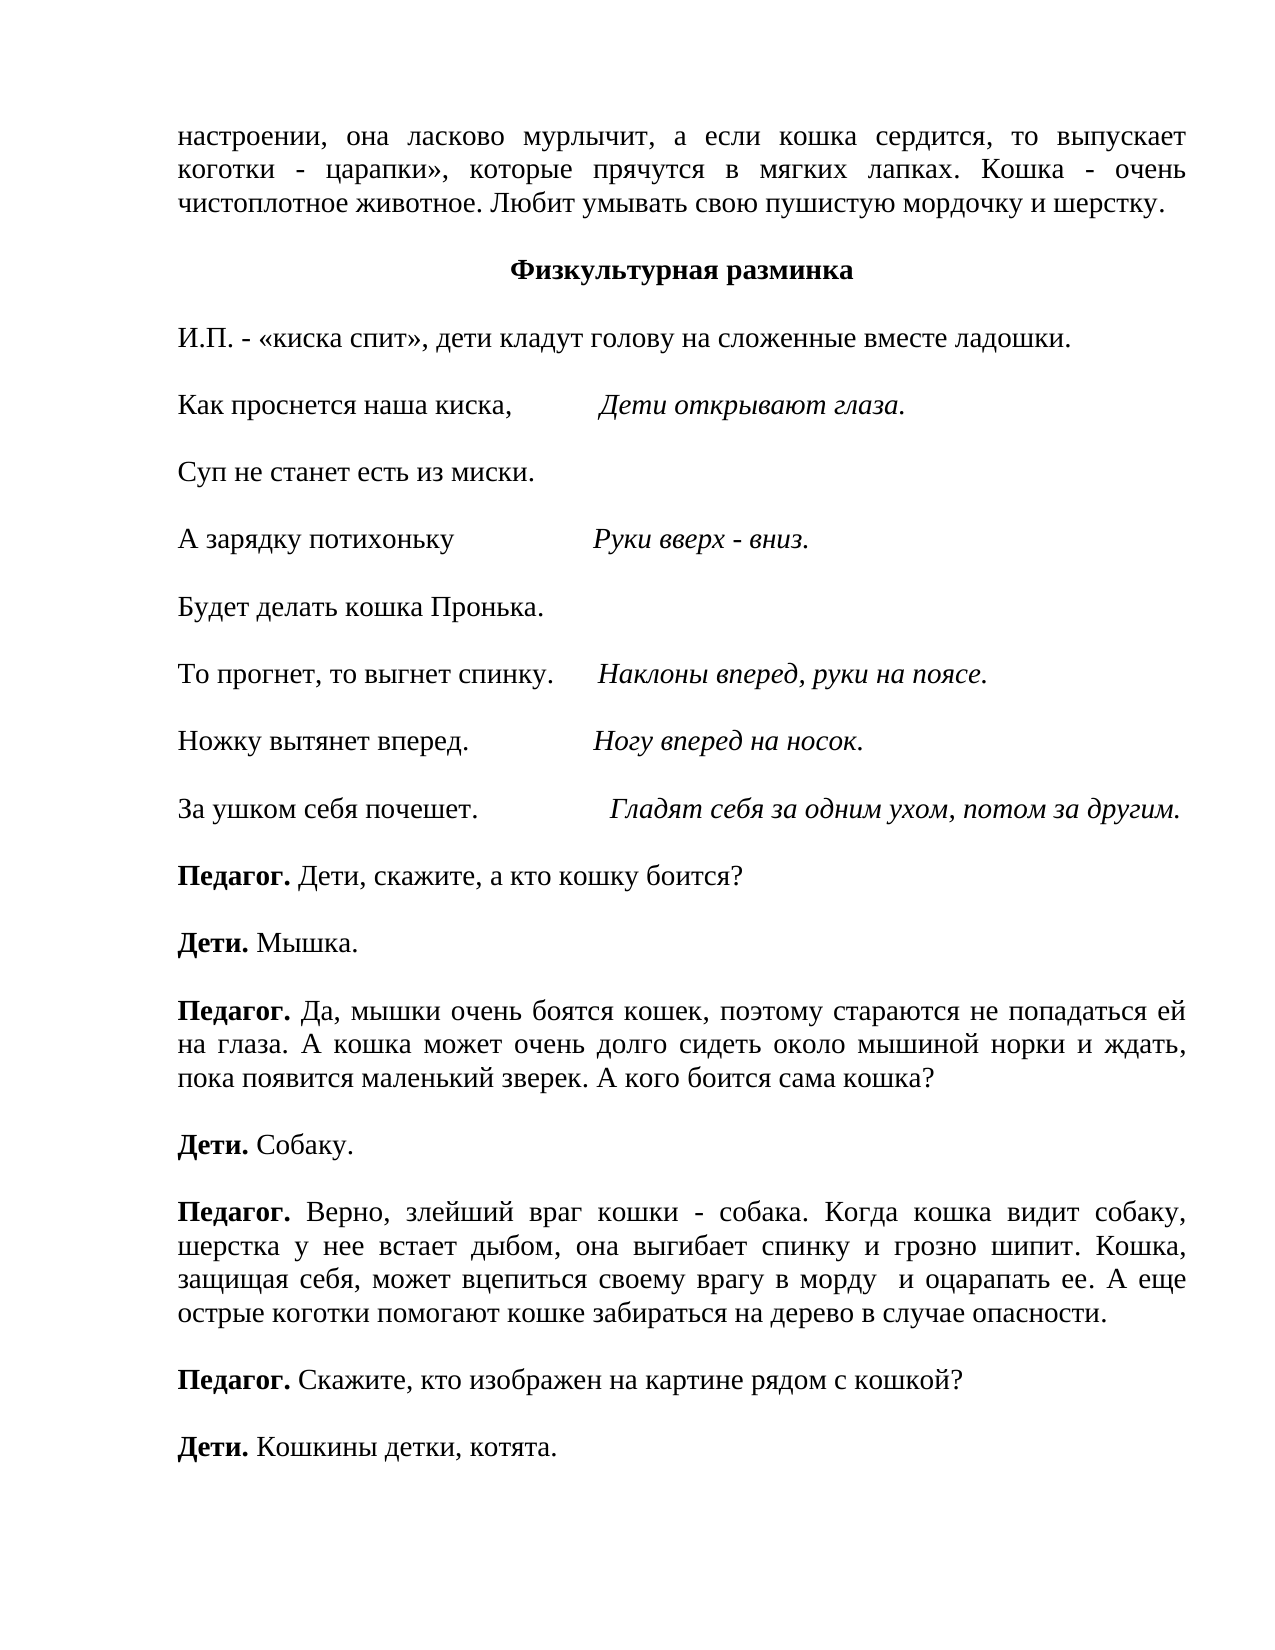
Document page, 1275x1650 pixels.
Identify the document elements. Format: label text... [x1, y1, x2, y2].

text Педагог. Скажите, кто изображен на картине рядом с кошкой? [177, 1362, 1186, 1396]
text Физкультурная разминка [177, 252, 1186, 286]
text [177, 118, 1186, 219]
text Педагог. Дети, скажите, а кто кошку боится? [177, 858, 1186, 892]
text Дети. Собаку. [177, 1127, 1186, 1161]
text Дети. Кошкины детки, котята. [177, 1429, 1186, 1463]
text Педагог. Верно, злейший враг кошки - собака. Когда кошка видит собаку, шерстка у нее встает дыбом, она выгибает спинку и грозно шипит. Кошка, защищая себя, может вцепиться своему врагу в морду и оцарапать ее. А еще острые коготки помогают кошке забираться на дерево в случае опасности. [177, 1194, 1186, 1328]
text То прогнет, то выгнет спинку. Наклоны вперед, руки на поясе. [177, 656, 1186, 690]
text За ушком себя почешет. Гладят себя за одним ухом, потом за другим. [177, 791, 1186, 824]
text Педагог. Да, мышки очень боятся кошек, поэтому стараются не попадаться ей на глаза. А кошка может очень долго сидеть около мышиной норки и ждать, пока появится маленький зверек. А кого боится сама кошка? [177, 993, 1186, 1093]
text Ножку вытянет вперед. Ногу вперед на носок. [177, 723, 1186, 757]
text Суп не станет есть из миски. [177, 454, 1186, 488]
text Будет делать кошка Пронька. [177, 589, 1186, 622]
text Как проснется наша киска, Дети открывают глаза. [177, 387, 1186, 421]
text Дети. Мышка. [177, 925, 1186, 959]
text А зарядку потихоньку Руки вверх - внuз. [177, 522, 1186, 555]
text И.П. - «киска спит», дети кладут голову на сложенные вместе ладошки. [177, 320, 1186, 353]
